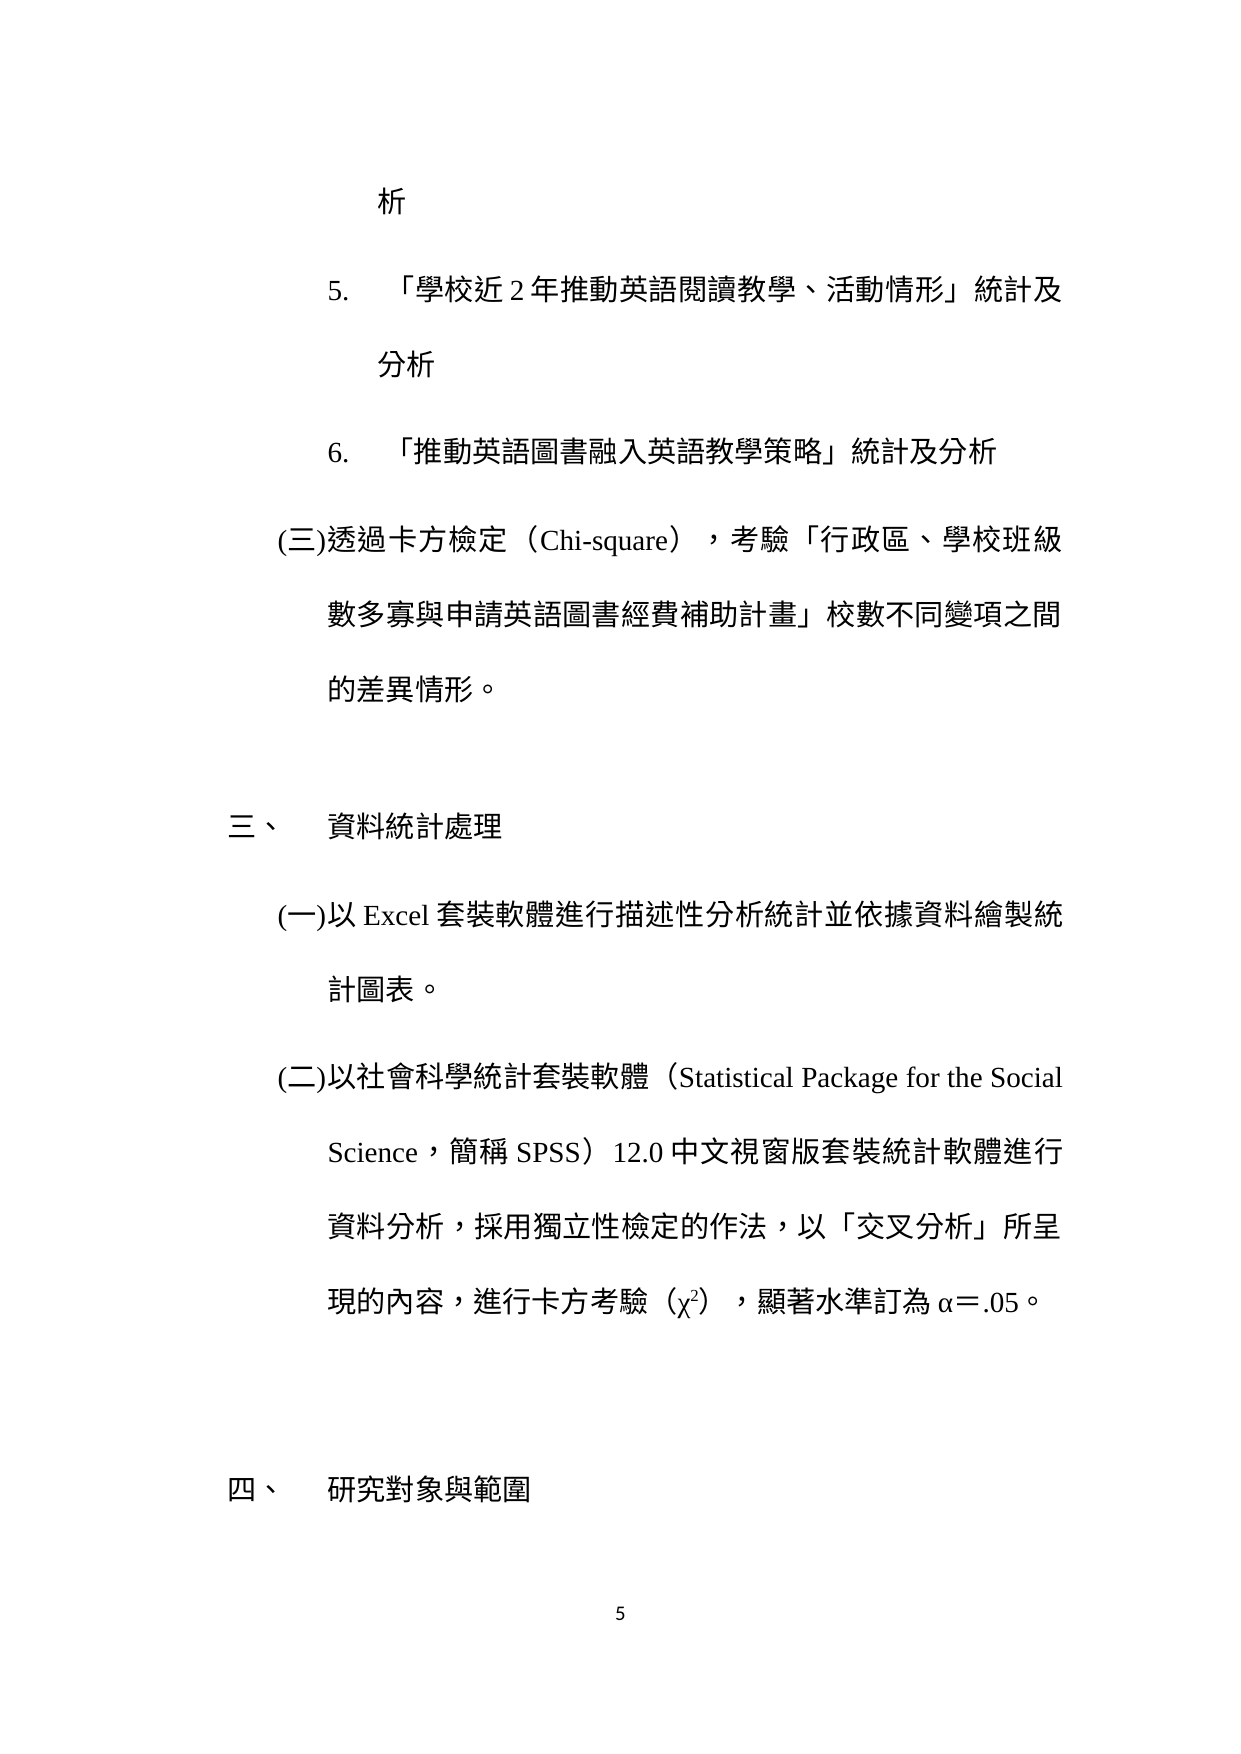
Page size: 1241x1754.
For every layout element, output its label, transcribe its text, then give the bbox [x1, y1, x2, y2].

list 透過卡方檢定（Chi-square），考驗「行政區、學校班級數多寡與申請英語圖書經費補助計畫」校數不同變項之間的差異情形。 [277, 500, 1063, 725]
list 以Excel套裝軟體進行描述性分析統計並依據資料繪製統計圖表。 [277, 875, 1063, 1025]
list 「推動英語圖書融入英語教學策略」統計及分析 [327, 412, 1063, 487]
list 以社會科學統計套裝軟體（Statistical Package for the Social Science，簡稱SPSS）12.0中文視窗版套裝統計軟體進行資料分析，採用獨立性檢定的作法，以「交叉分析」所呈現的內容，進行卡方考驗（χ2），顯著水準訂為α＝.05。 [277, 1037, 1063, 1337]
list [327, 162, 1063, 237]
list 「學校近2年推動英語閱讀教學、活動情形」統計及分析 [327, 250, 1063, 400]
list 研究對象與範圍 [227, 1450, 1063, 1525]
list 資料統計處理 [227, 787, 1063, 862]
